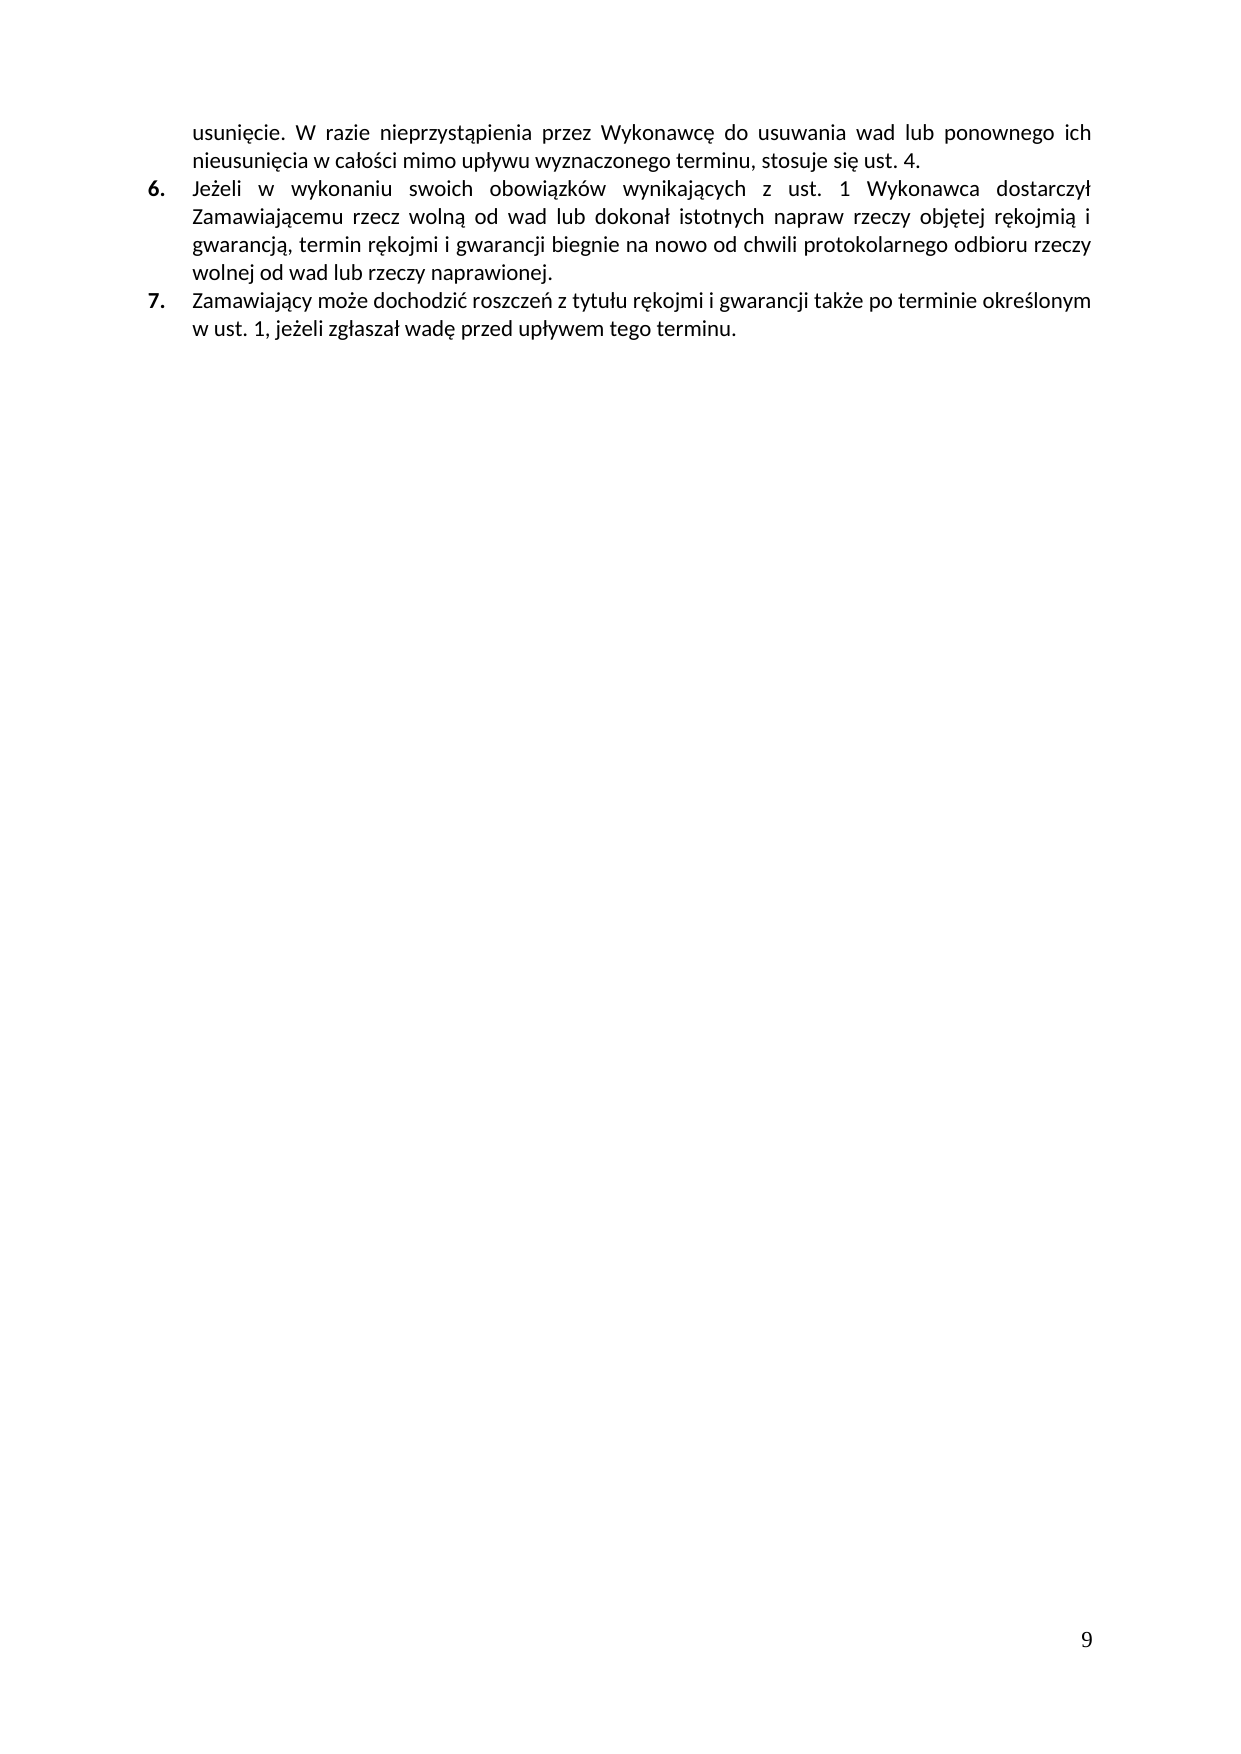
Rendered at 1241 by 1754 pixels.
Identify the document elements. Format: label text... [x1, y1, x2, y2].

list Jeżeli w wykonaniu swoich obowiązków wynikających z ust. 1 Wykonawca dostarczył Zamawiającemu rzecz wolną od wad lub dokonał istotnych napraw rzeczy objętej rękojmią i gwarancją, termin rękojmi i gwarancji biegnie na nowo od chwili protokolarnego odbioru rzeczy wolnej od wad lub rzeczy naprawionej. [148, 174, 1093, 286]
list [148, 118, 1093, 174]
list Zamawiający może dochodzić roszczeń z tytułu rękojmi i gwarancji także po terminie określonym w ust. 1, jeżeli zgłaszał wadę przed upływem tego terminu. [148, 286, 1093, 342]
